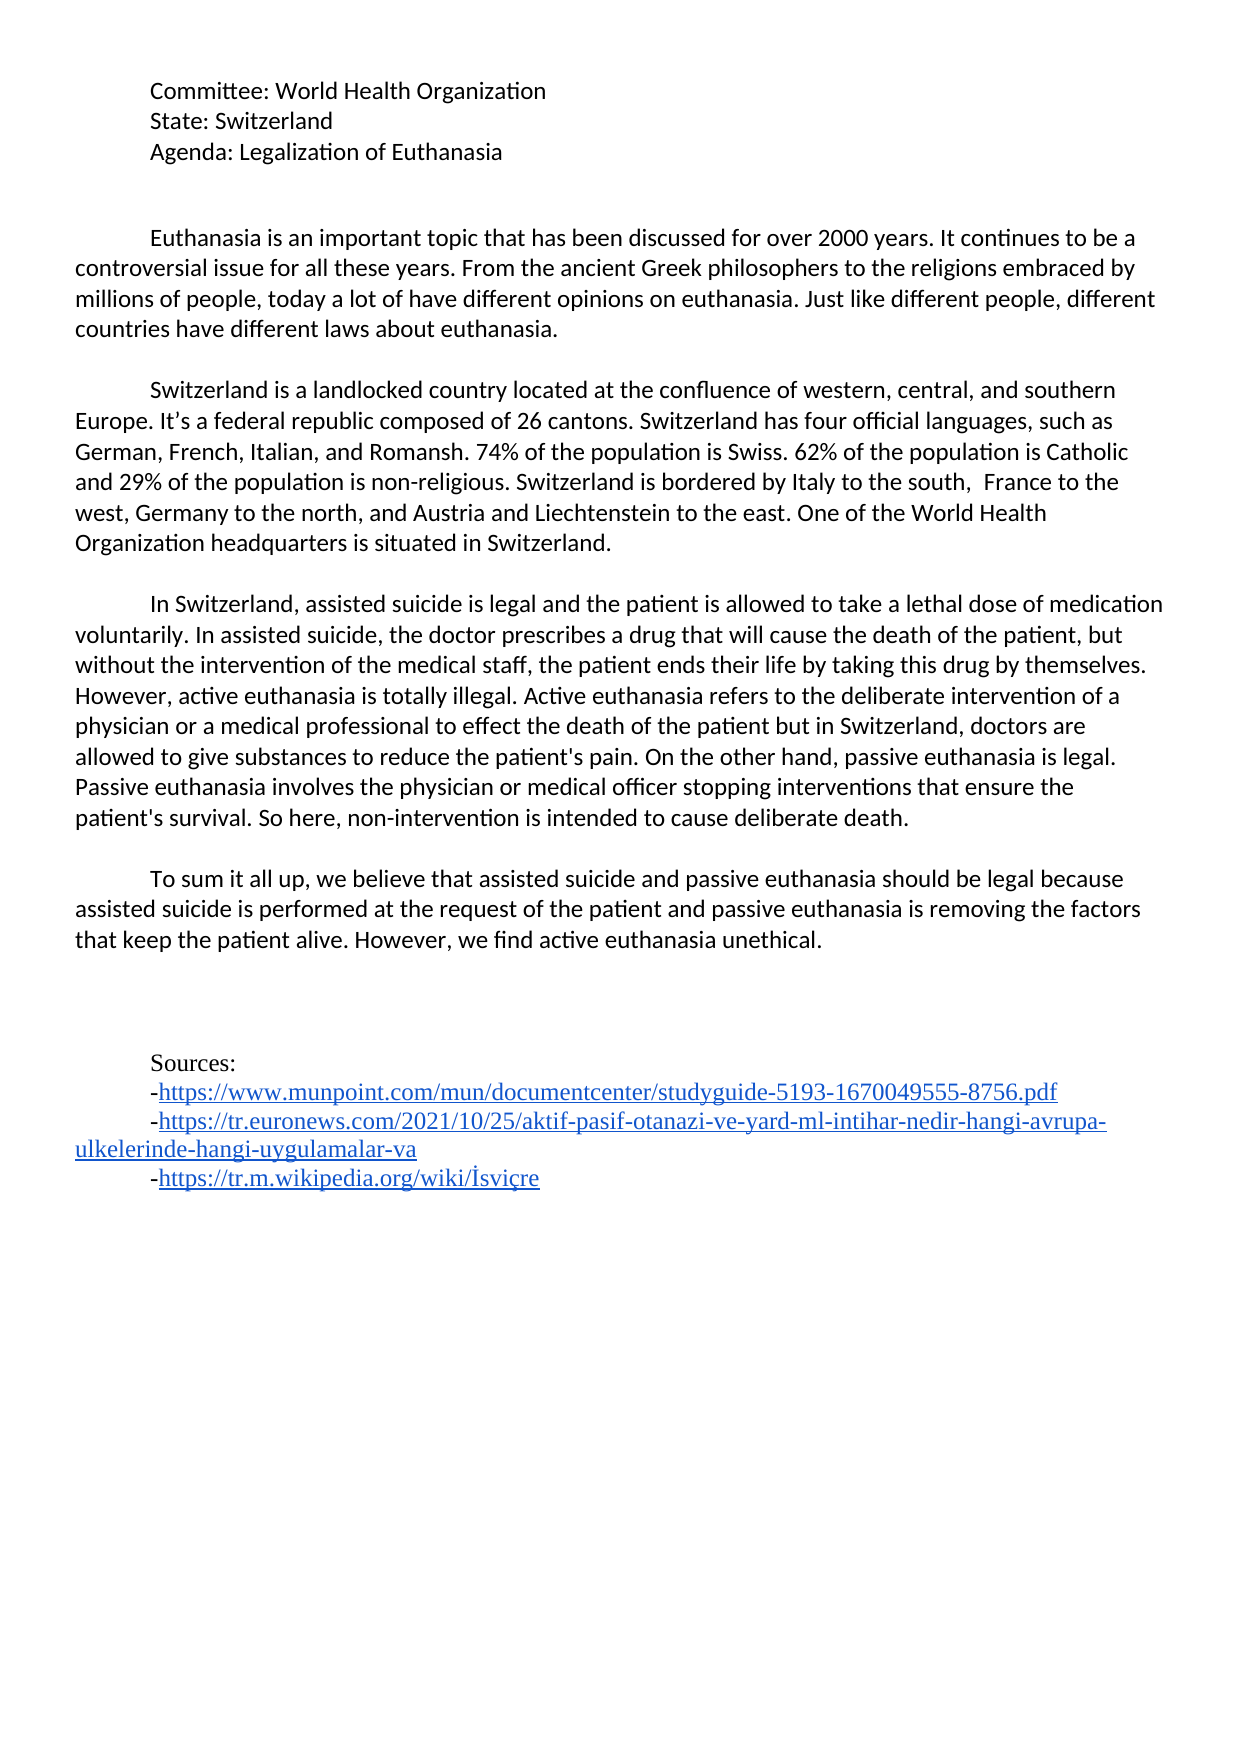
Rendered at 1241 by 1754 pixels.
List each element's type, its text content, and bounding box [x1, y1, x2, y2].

text In Switzerland, assisted suicide is legal and the patient is allowed to take a lethal dose of medication voluntarily. In assisted suicide, the doctor prescribes a drug that will cause the death of the patient, but without the intervention of the medical staff, the patient ends their life by taking this drug by themselves. However, active euthanasia is totally illegal. Active euthanasia refers to the deliberate intervention of a physician or a medical professional to effect the death of the patient but in Switzerland, doctors are allowed to give substances to reduce the patient's pain. On the other hand, passive euthanasia is legal. Passive euthanasia involves the physician or medical officer stopping interventions that ensure the patient's survival. So here, non-intervention is intended to cause deliberate death. [75, 588, 1165, 832]
text State: Switzerland [75, 106, 1165, 136]
text -https://tr.euronews.com/2021/10/25/aktif-pasif-otanazi-ve-yard-ml-intihar-nedir-hangi-avrupa-ulkelerinde-hangi-uygulamalar-va [75, 1106, 1165, 1163]
text To sum it all up, we believe that assisted suicide and passive euthanasia should be legal because assisted suicide is performed at the request of the patient and passive euthanasia is removing the factors that keep the patient alive. However, we find active euthanasia unethical. [75, 863, 1165, 954]
text Committee: World Health Organization [75, 75, 1165, 106]
text -https://www.munpoint.com/mun/documentcenter/studyguide-5193-1670049555-8756.pdf [75, 1077, 1165, 1106]
text Sources: [75, 1048, 1165, 1077]
text Agenda: Legalization of Euthanasia [75, 136, 1165, 167]
text -https://tr.m.wikipedia.org/wiki/İsviçre [75, 1163, 1165, 1192]
text Switzerland is a landlocked country located at the confluence of western, central, and southern Europe. It’s a federal republic composed of 26 cantons. Switzerland has four official languages, such as German, French, Italian, and Romansh. 74% of the population is Swiss. 62% of the population is Catholic and 29% of the population is non-religious. Switzerland is bordered by Italy to the south, France to the west, Germany to the north, and Austria and Liechtenstein to the east. One of the World Health Organization headquarters is situated in Switzerland. [75, 375, 1165, 558]
text Euthanasia is an important topic that has been discussed for over 2000 years. It continues to be a controversial issue for all these years. From the ancient Greek philosophers to the religions embraced by millions of people, today a lot of have different opinions on euthanasia. Just like different people, different countries have different laws about euthanasia. [75, 222, 1165, 344]
